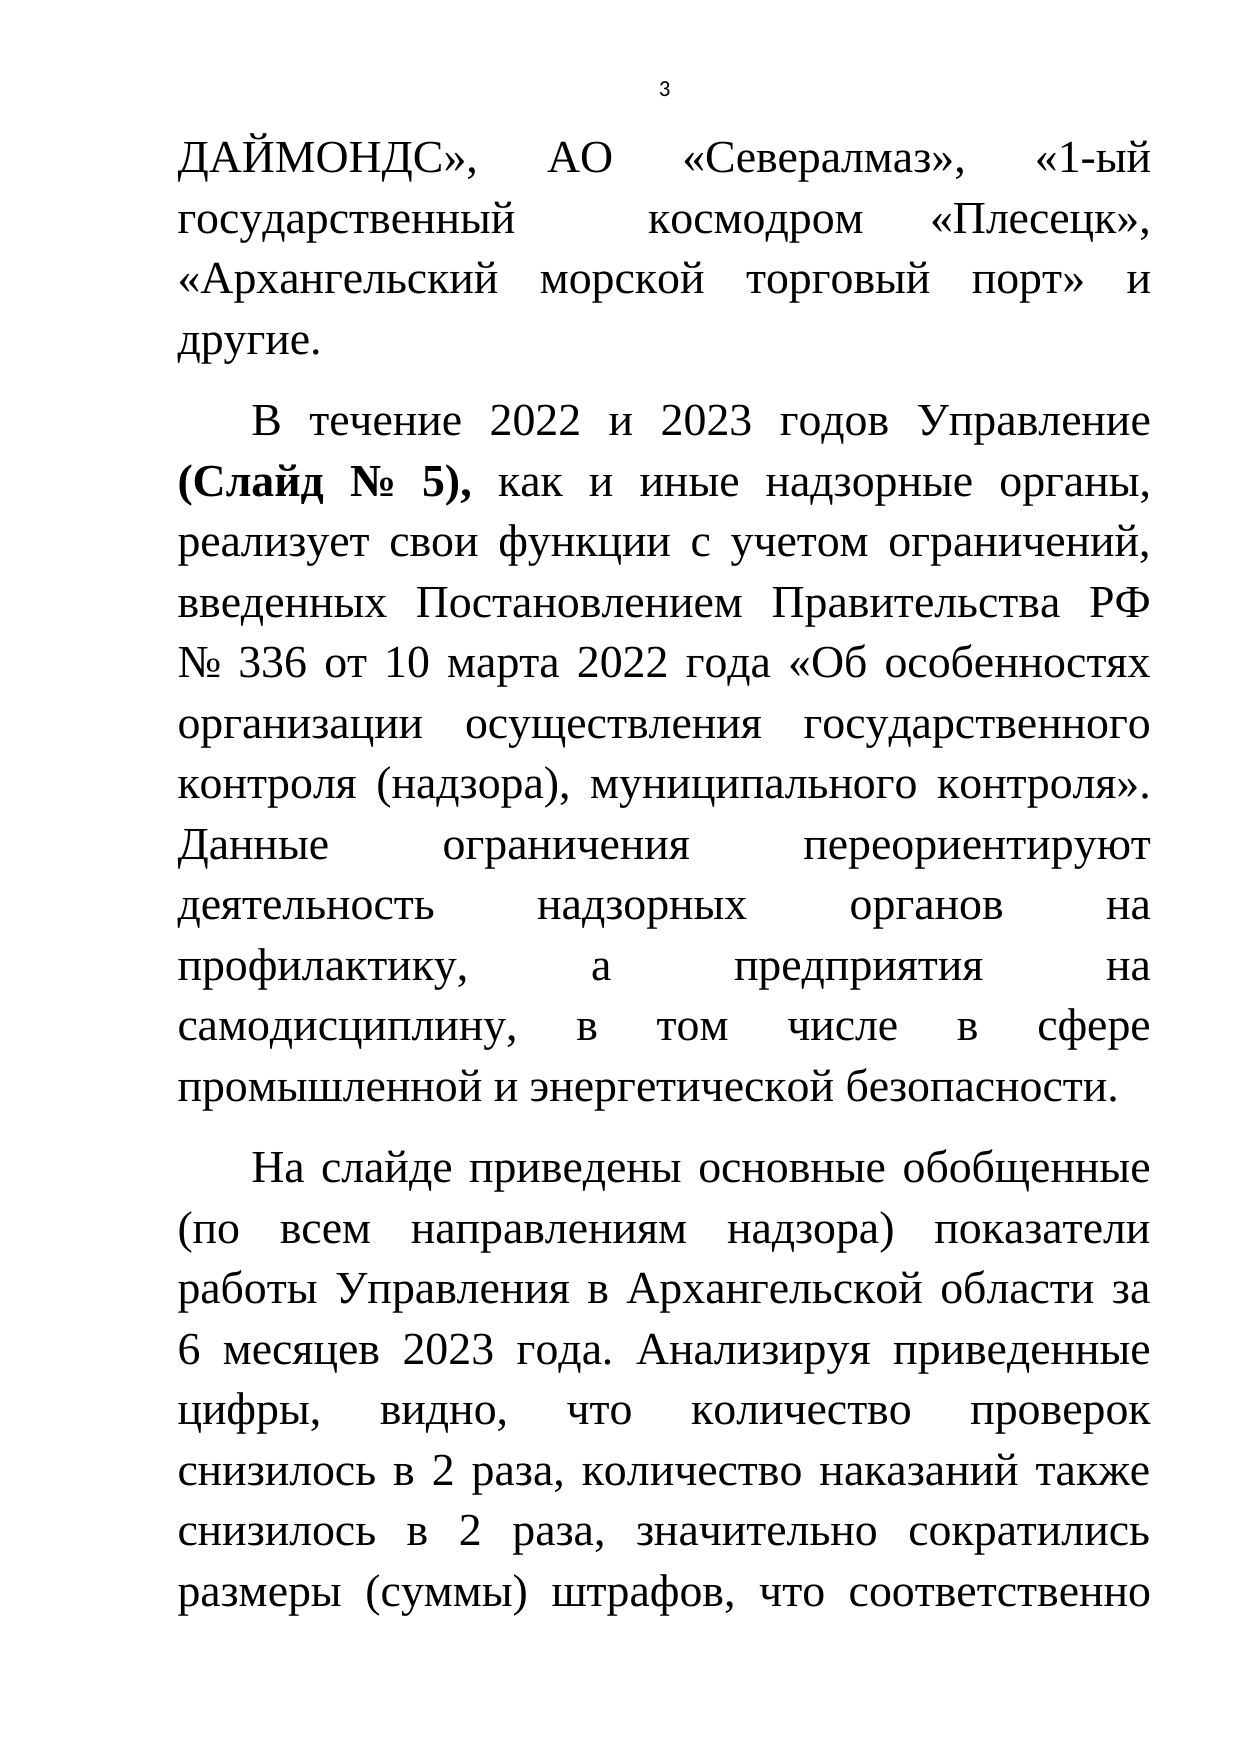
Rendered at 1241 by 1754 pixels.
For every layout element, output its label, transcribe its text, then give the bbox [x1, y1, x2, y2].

text В течение 2022 и 2023 годов Управление (Слайд № 5), как и иные надзорные органы, реализует свои функции с учетом ограничений, введенных Постановлением Правительства РФ № 336 от 10 марта 2022 года «Об особенностях организации осуществления государственного контроля (надзора), муниципального контроля». Данные ограничения переориентируют деятельность надзорных органов на профилактику, а предприятия на самодисциплину, в том числе в сфере промышленной и энергетической безопасности. [177, 393, 1152, 1111]
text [177, 1140, 1152, 1616]
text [177, 130, 1152, 364]
